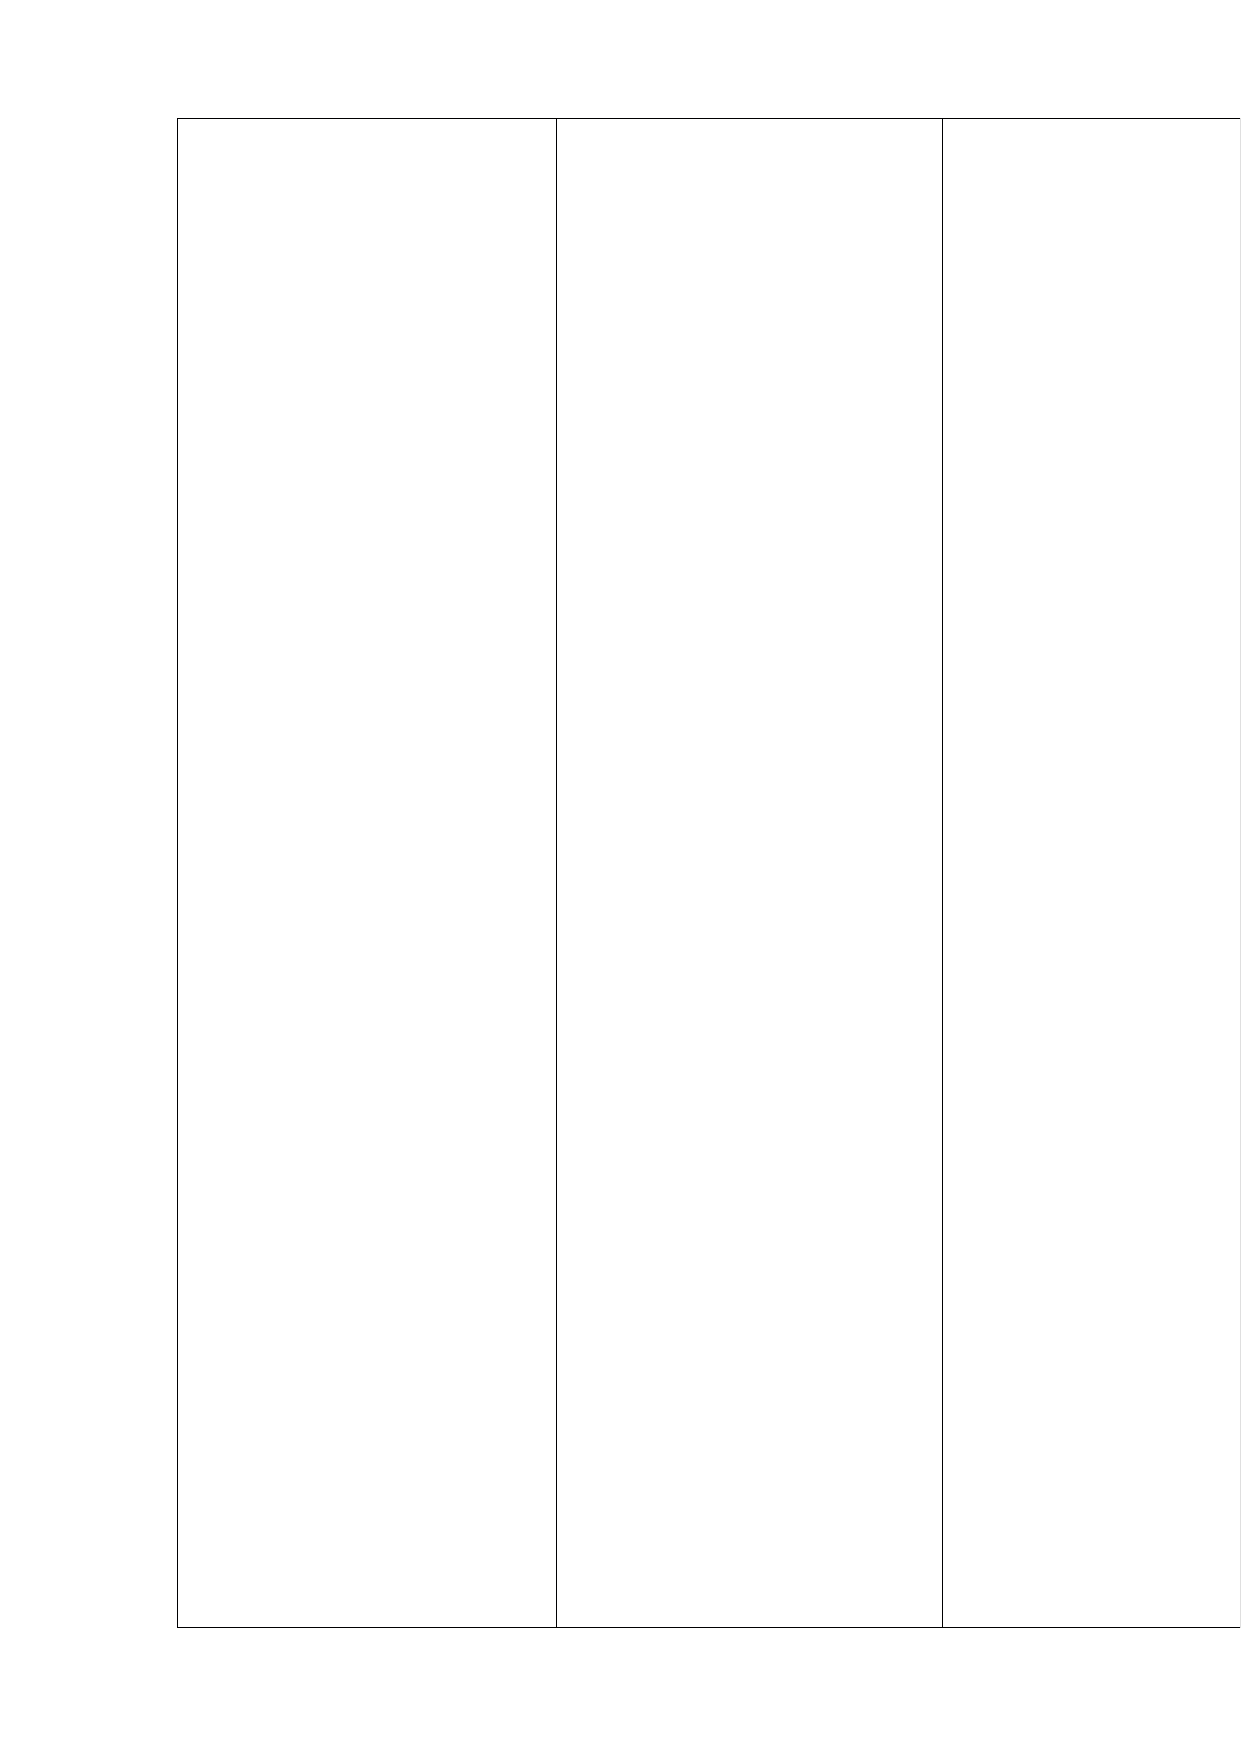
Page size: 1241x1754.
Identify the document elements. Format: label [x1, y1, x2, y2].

table_cell [557, 119, 942, 1627]
table_cell [943, 119, 1240, 1627]
table_cell [178, 119, 556, 1627]
